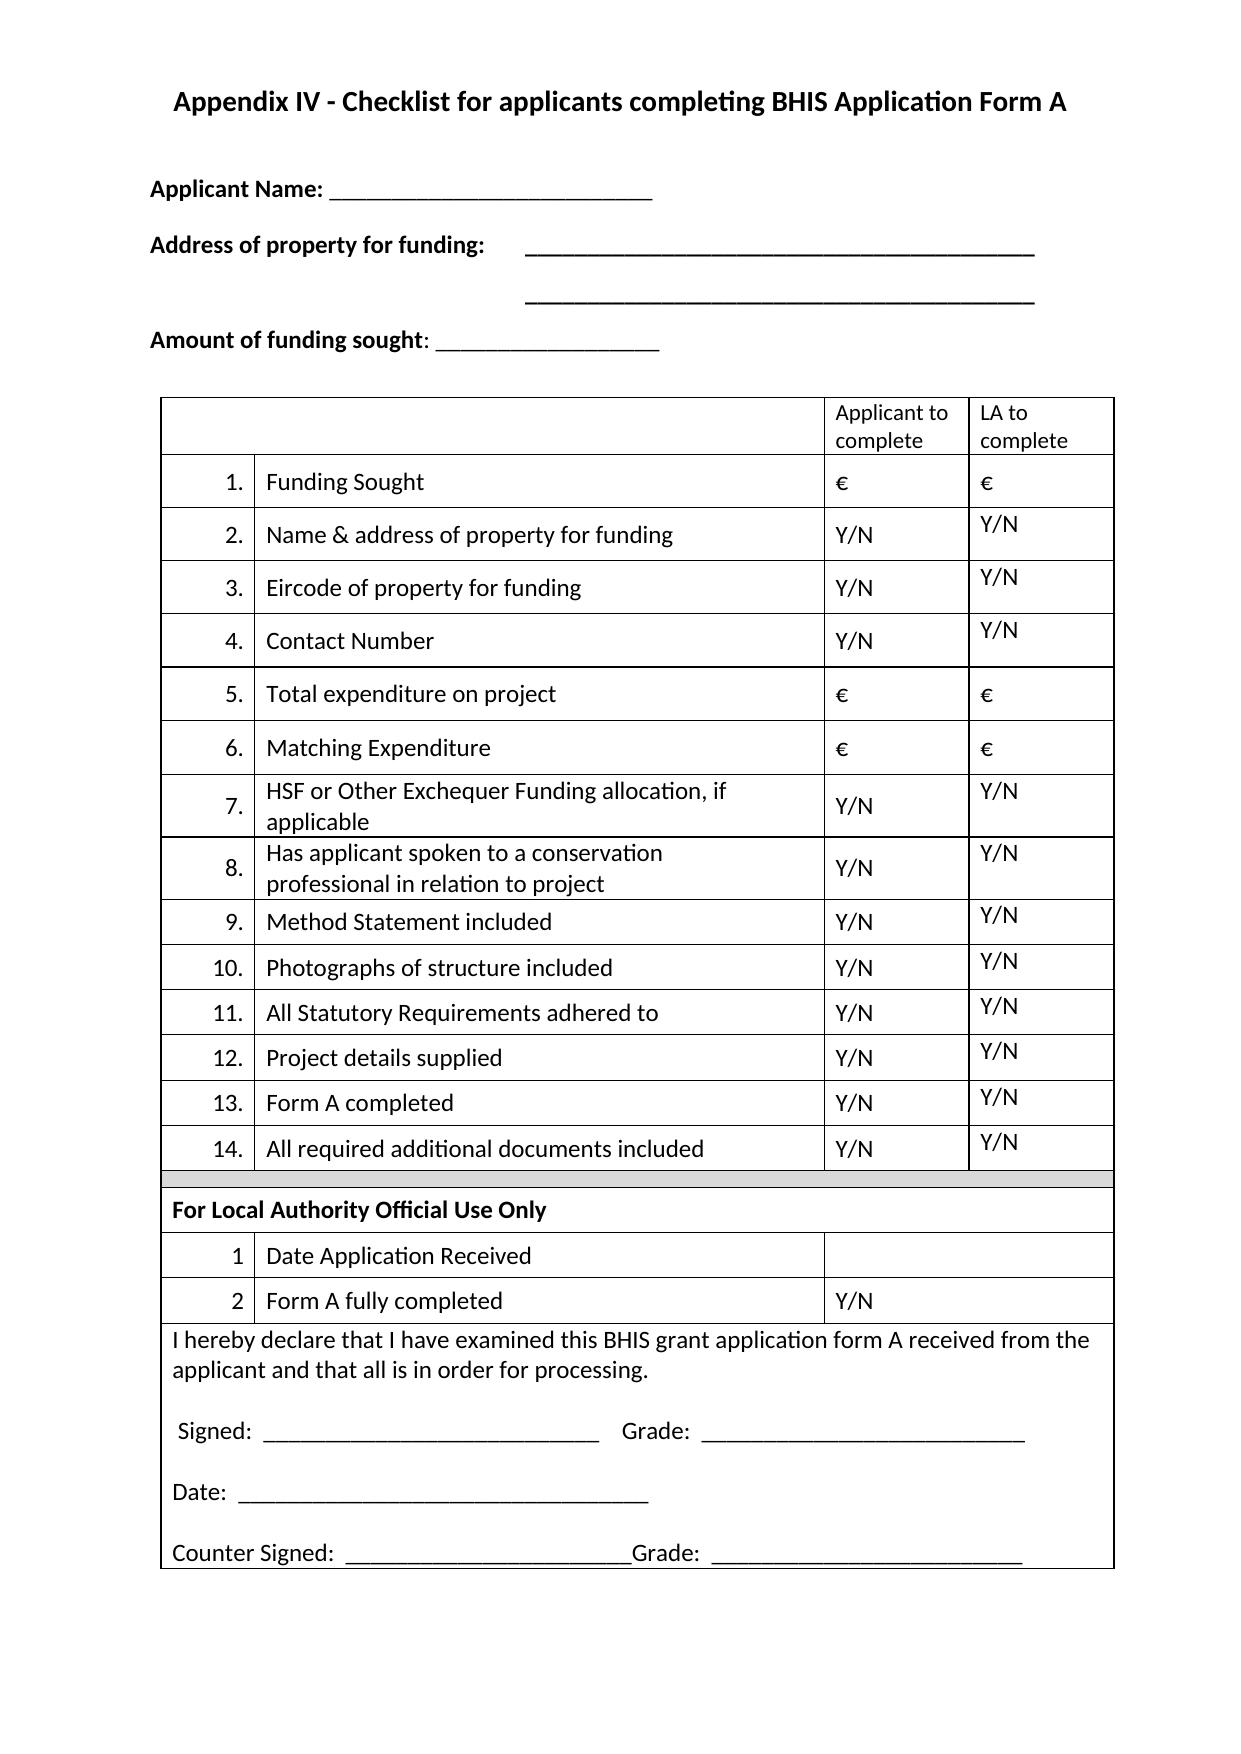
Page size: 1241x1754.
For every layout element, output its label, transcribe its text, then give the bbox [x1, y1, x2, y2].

table_cell Contact Number [255, 614, 797, 666]
table_cell [798, 1278, 824, 1323]
table_cell Y/N [825, 838, 968, 898]
table_cell 14. [162, 1126, 254, 1170]
table_cell Y/N [970, 561, 1113, 613]
table_cell 8. [162, 838, 254, 898]
table_cell Method Statement included [255, 900, 797, 944]
text Applicant Name: __________________________ [150, 173, 1090, 204]
table_cell Y/N [825, 945, 968, 989]
table_cell Y/N [970, 838, 1113, 898]
table_cell [162, 1171, 1113, 1187]
table_cell 4. [162, 614, 254, 666]
table_cell 2 [162, 1278, 254, 1323]
table_cell Y/N [825, 900, 968, 944]
text Appendix IV - Checklist for applicants completing BHIS Application Form A [150, 83, 1090, 118]
table_cell Y/N [825, 1035, 968, 1080]
table_cell [798, 1035, 824, 1080]
table_cell [798, 508, 824, 560]
text Amount of funding sought: __________________ [150, 324, 1090, 355]
table_cell Y/N [970, 1126, 1113, 1170]
table_cell Has applicant spoken to a conservation professional in relation to project [255, 838, 797, 898]
table_cell [798, 1126, 824, 1170]
table_cell Y/N [970, 900, 1113, 944]
table_cell Photographs of structure included [255, 945, 797, 989]
table_cell [798, 775, 824, 836]
table_cell Y/N [825, 1126, 968, 1170]
table_cell Y/N [825, 614, 968, 666]
table_cell All required additional documents included [255, 1126, 797, 1170]
table_cell [798, 900, 824, 944]
table_cell € [970, 668, 1113, 719]
text Address of property for funding: _________________________________________ [150, 229, 1090, 260]
table_cell [798, 1233, 824, 1277]
table_cell € [825, 721, 968, 774]
table_cell [798, 614, 824, 666]
table_header Applicant to complete [825, 398, 968, 454]
table_cell € [970, 721, 1113, 774]
table_cell [825, 1233, 1113, 1277]
table_cell 7. [162, 775, 254, 836]
table_cell 5. [162, 668, 254, 719]
table_cell Funding Sought [255, 455, 797, 507]
table_header [162, 398, 824, 454]
table_cell 6. [162, 721, 254, 774]
table_cell Y/N [825, 561, 968, 613]
table_cell [798, 455, 824, 507]
table_cell Total expenditure on project [255, 668, 797, 719]
table_cell [798, 990, 824, 1034]
table_cell Y/N [970, 945, 1113, 989]
table_cell Form A completed [255, 1081, 797, 1125]
table_cell [798, 945, 824, 989]
table_cell Name & address of property for funding [255, 508, 797, 560]
table_cell Y/N [970, 1081, 1113, 1125]
table_cell [798, 561, 824, 613]
table_cell Date Application Received [255, 1233, 797, 1277]
table_cell HSF or Other Exchequer Funding allocation, if applicable [255, 775, 797, 836]
table_cell 1 [162, 1233, 254, 1277]
table_cell Y/N [970, 775, 1113, 836]
table_cell Y/N [825, 990, 968, 1034]
table_cell Y/N [825, 775, 968, 836]
table_cell 9. [162, 900, 254, 944]
table_cell 11. [162, 990, 254, 1034]
table_cell Y/N [970, 990, 1113, 1034]
table_cell 13. [162, 1081, 254, 1125]
table_cell 10. [162, 945, 254, 989]
table_cell 1. [162, 455, 254, 507]
table_cell Y/N [825, 1081, 968, 1125]
table_cell Eircode of property for funding [255, 561, 797, 613]
table_cell [798, 721, 824, 774]
table_cell All Statutory Requirements adhered to [255, 990, 797, 1034]
table_cell 12. [162, 1035, 254, 1080]
table_cell Matching Expenditure [255, 721, 797, 774]
table_cell Project details supplied [255, 1035, 797, 1080]
table_cell € [825, 455, 968, 507]
table_cell € [970, 455, 1113, 507]
table_cell Y/N [825, 508, 968, 560]
table_cell € [825, 668, 968, 719]
table_cell [798, 1081, 824, 1125]
text _________________________________________ [150, 277, 1090, 307]
table_cell Y/N [825, 1278, 1113, 1323]
table_header LA to complete [970, 398, 1113, 454]
table_cell Y/N [970, 614, 1113, 666]
table_cell For Local Authority Official Use Only [162, 1188, 1113, 1232]
table_cell I hereby declare that I have examined this BHIS grant application form A received from the applicant and that all is in order for processing. Signed: ___________________________ Grade: __________________________ Date: _________________________________ Counter Signed: _______________________Grade: _________________________ [162, 1324, 1113, 1568]
table_cell Form A fully completed [255, 1278, 797, 1323]
table_cell [798, 838, 824, 898]
table_cell 2. [162, 508, 254, 560]
table_cell Y/N [970, 508, 1113, 560]
table_cell [798, 668, 824, 719]
table_cell Y/N [970, 1035, 1113, 1080]
table_cell 3. [162, 561, 254, 613]
